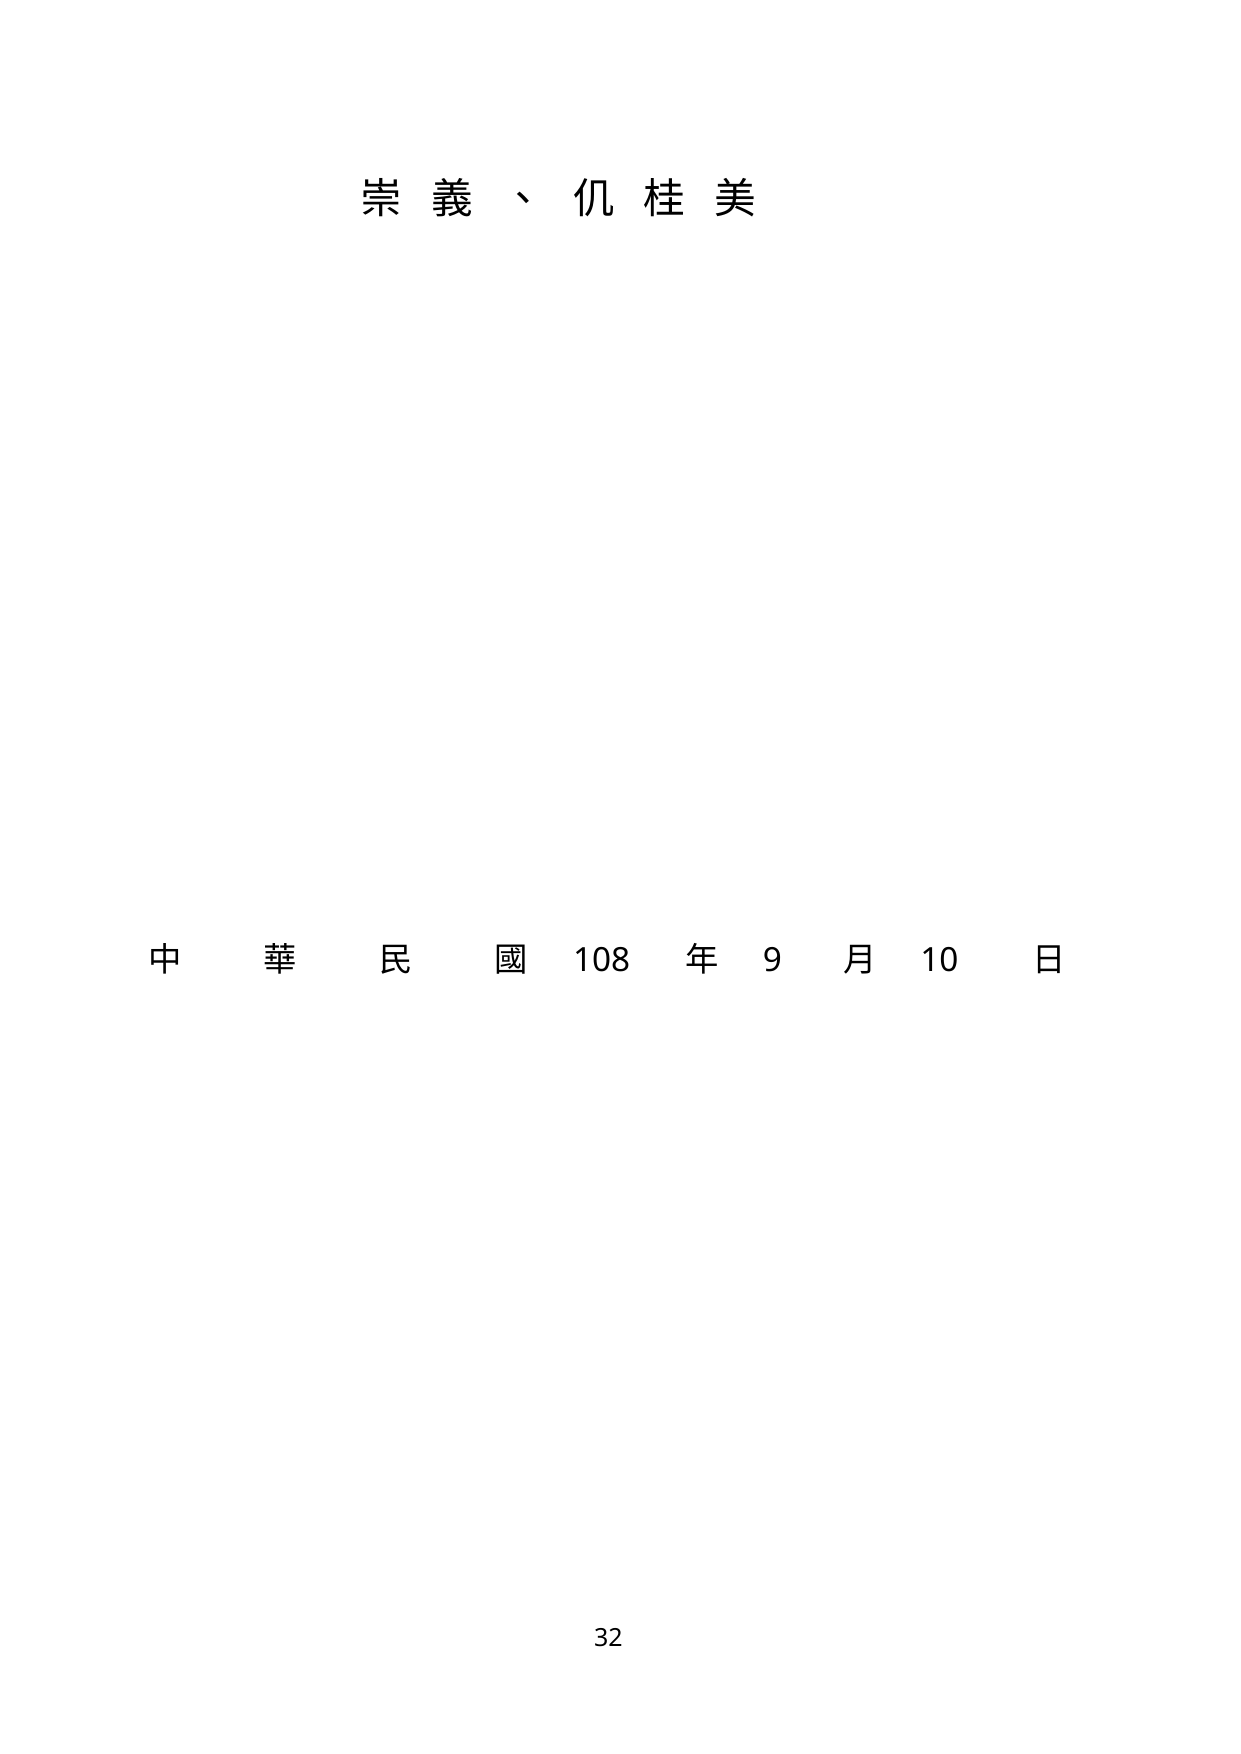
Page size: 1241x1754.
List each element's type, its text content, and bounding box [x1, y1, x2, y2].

text 中 華 民 國 108 年 9 月 10 日 [148, 909, 1069, 1004]
text 調查委員：田秋堇、蔡崇義、仉桂美 [325, 148, 1069, 243]
